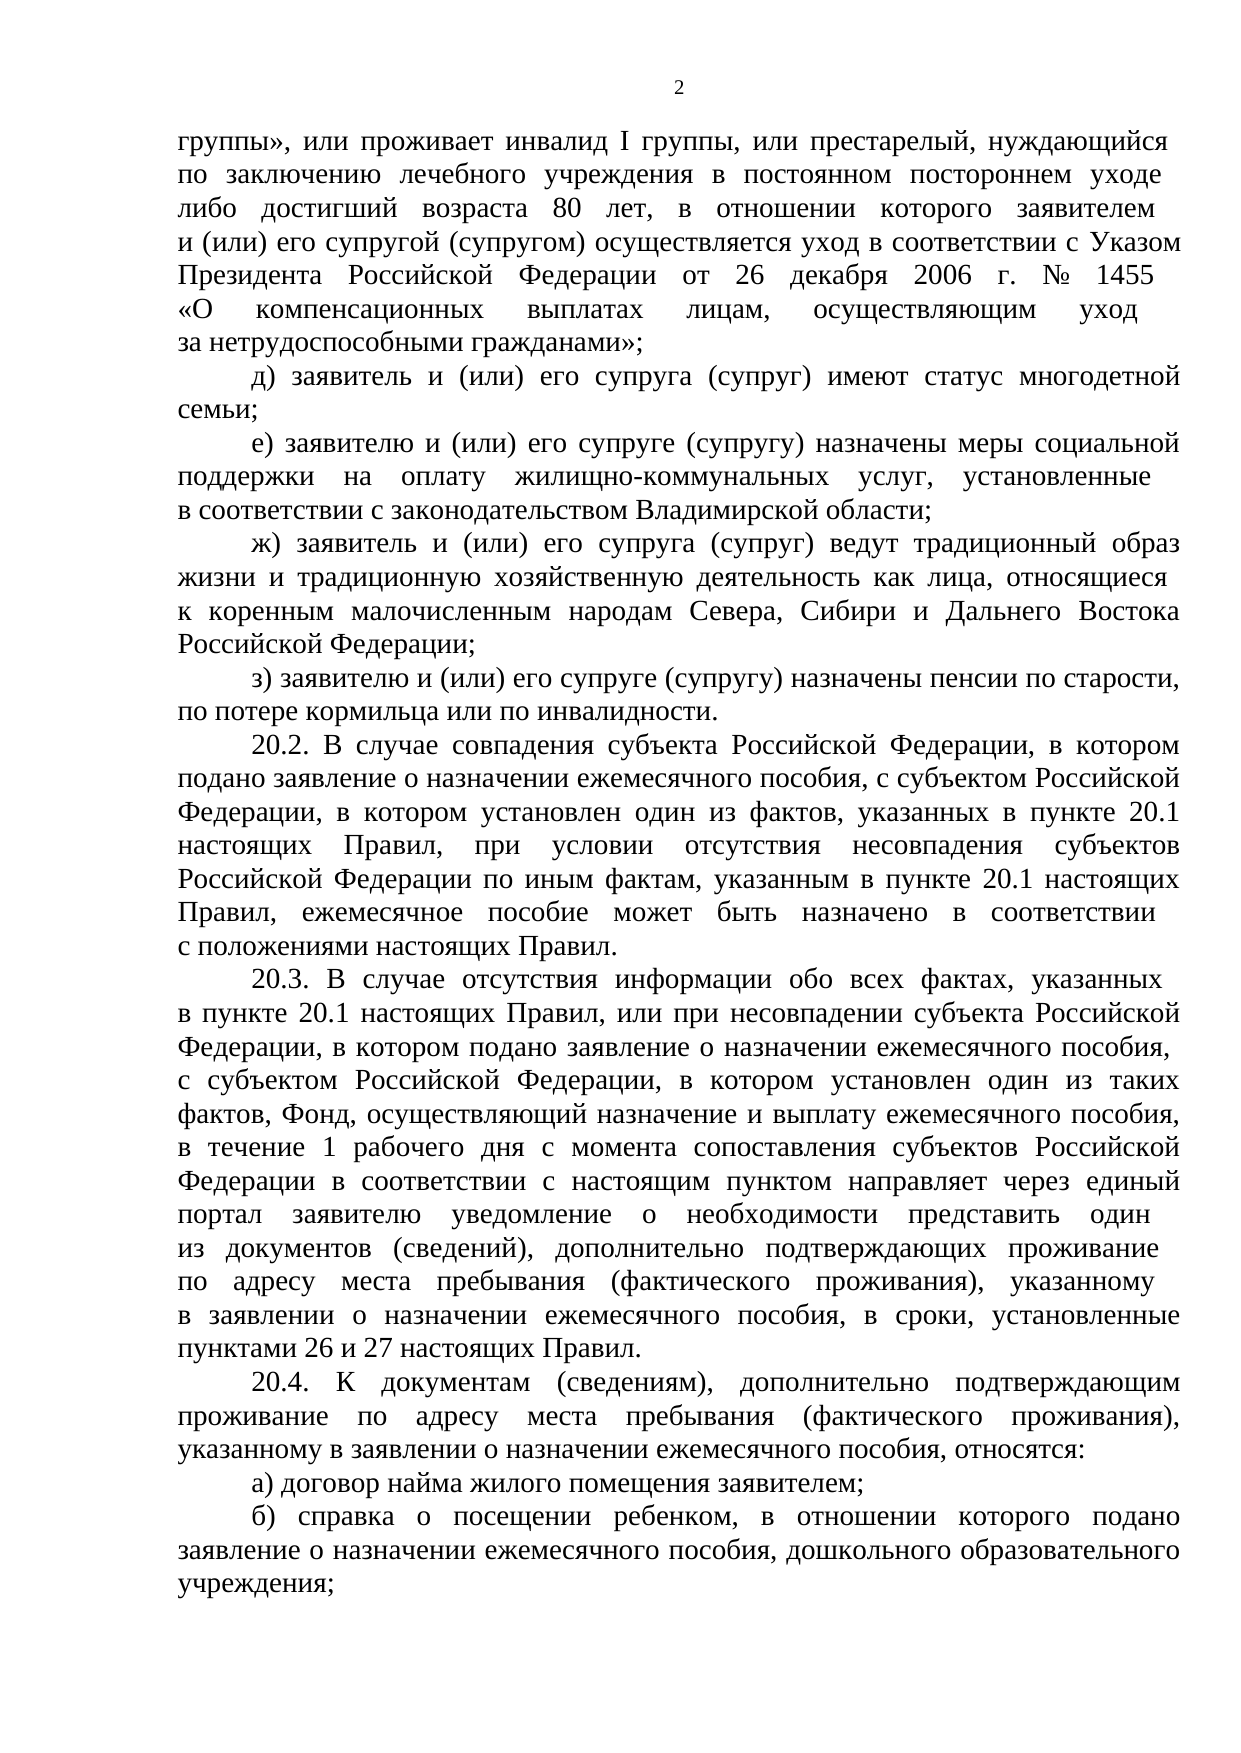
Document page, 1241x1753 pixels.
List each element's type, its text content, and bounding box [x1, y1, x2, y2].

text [177, 123, 1181, 358]
text 20.3. В случае отсутствия информации обо всех фактах, указанных в пункте 20.1 настоящих Правил, или при несовпадении субъекта Российской Федерации, в котором подано заявление о назначении ежемесячного пособия, с субъектом Российской Федерации, в котором установлен один из таких фактов, Фонд, осуществляющий назначение и выплату ежемесячного пособия, в течение 1 рабочего дня с момента сопоставления субъектов Российской Федерации в соответствии с настоящим пунктом направляет через единый портал заявителю уведомление о необходимости представить один из документов (сведений), дополнительно подтверждающих проживание по адресу места пребывания (фактического проживания), указанному в заявлении о назначении ежемесячного пособия, в сроки, установленные пунктами 26 и 27 настоящих Правил. [177, 962, 1181, 1364]
text ж) заявитель и (или) его супруга (супруг) ведут традиционный образ жизни и традиционную хозяйственную деятельность как лица, относящиеся к коренным малочисленным народам Севера, Сибири и Дальнего Востока Российской Федерации; [177, 526, 1181, 660]
text д) заявитель и (или) его супруга (супруг) имеют статус многодетной семьи; [177, 358, 1181, 425]
text е) заявителю и (или) его супруге (супругу) назначены меры социальной поддержки на оплату жилищно-коммунальных услуг, установленные в соответствии с законодательством Владимирской области; [177, 425, 1181, 526]
text а) договор найма жилого помещения заявителем; [177, 1465, 1181, 1498]
text 20.2. В случае совпадения субъекта Российской Федерации, в котором подано заявление о назначении ежемесячного пособия, с субъектом Российской Федерации, в котором установлен один из фактов, указанных в пункте 20.1 настоящих Правил, при условии отсутствия несовпадения субъектов Российской Федерации по иным фактам, указанным в пункте 20.1 настоящих Правил, ежемесячное пособие может быть назначено в соответствии с положениями настоящих Правил. [177, 727, 1181, 962]
text з) заявителю и (или) его супруге (супругу) назначены пенсии по старости, по потере кормильца или по инвалидности. [177, 660, 1181, 727]
text б) справка о посещении ребенком, в отношении которого подано заявление о назначении ежемесячного пособия, дошкольного образовательного учреждения; [177, 1498, 1181, 1599]
text 20.4. К документам (сведениям), дополнительно подтверждающим проживание по адресу места пребывания (фактического проживания), указанному в заявлении о назначении ежемесячного пособия, относятся: [177, 1364, 1181, 1465]
